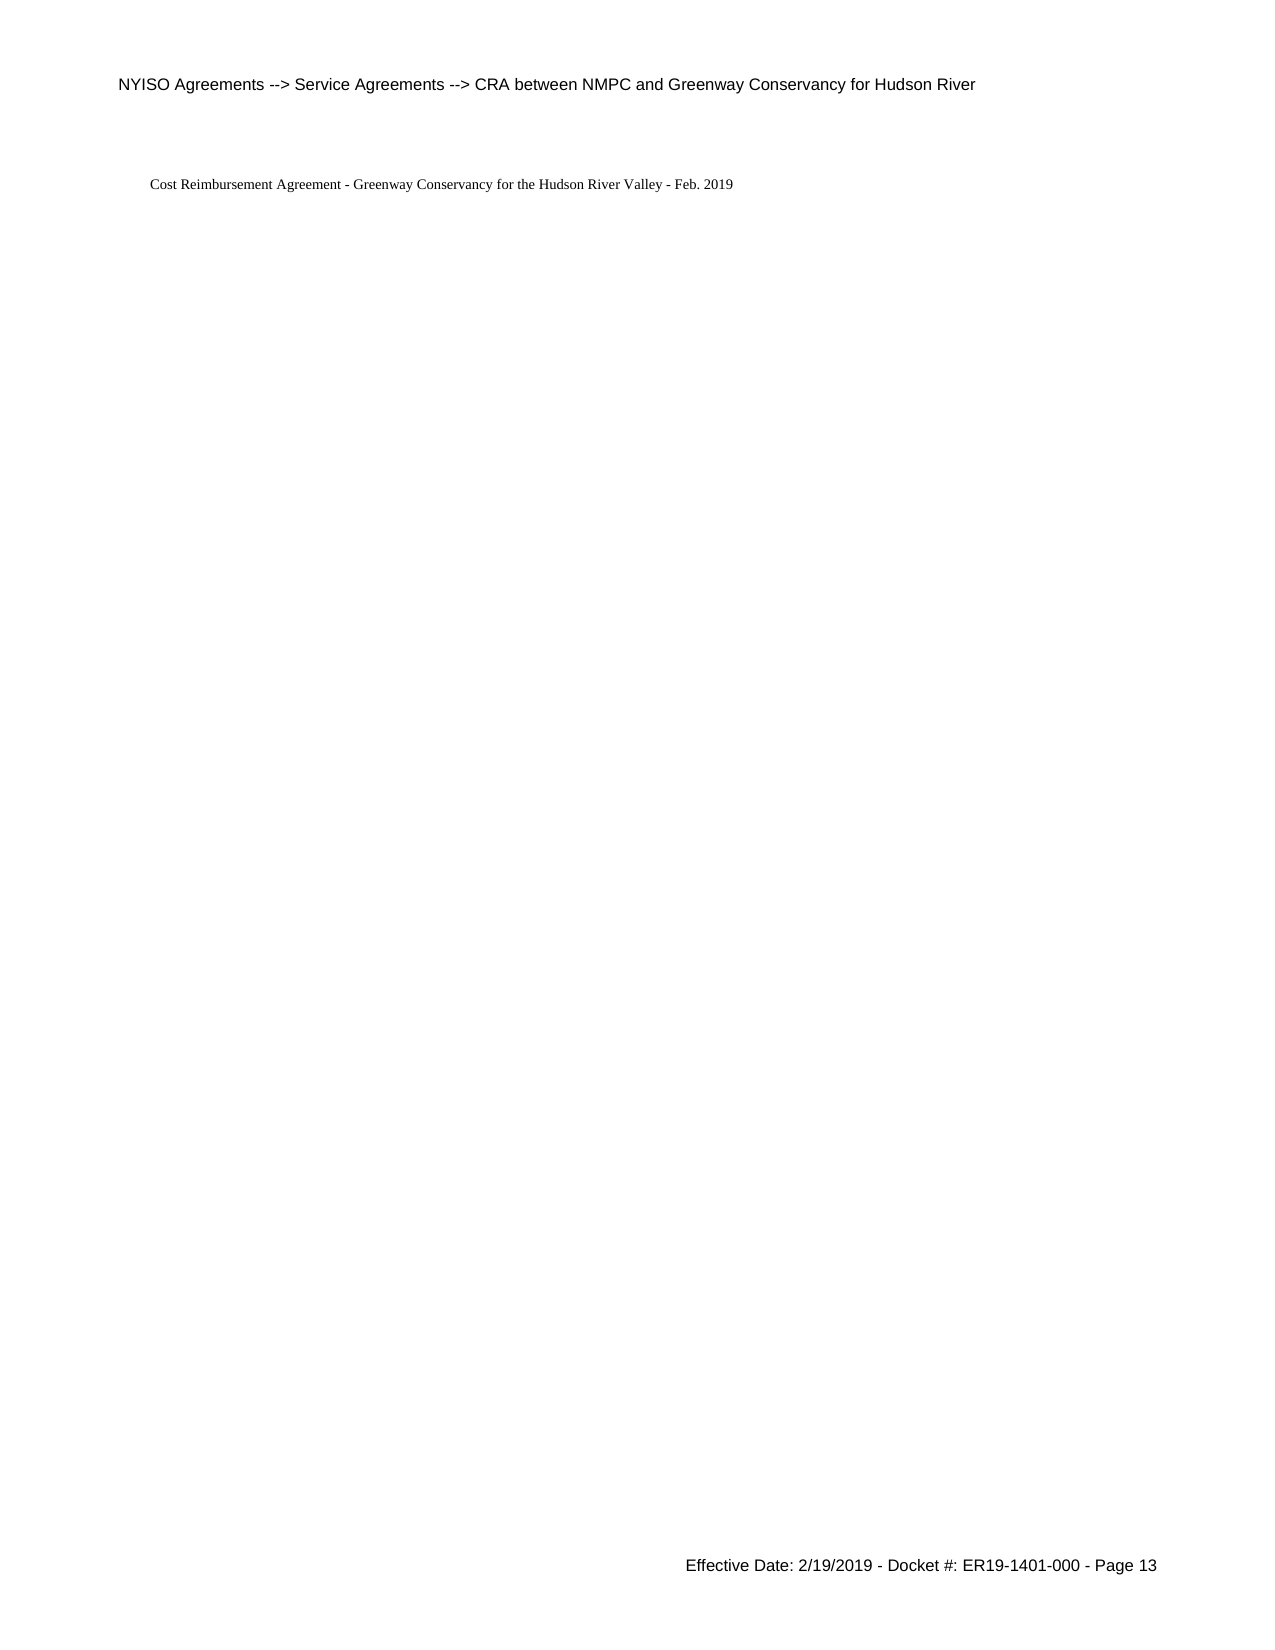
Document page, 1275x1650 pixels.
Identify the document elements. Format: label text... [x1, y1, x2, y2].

text Cost Reimbursement Agreement - Greenway Conservancy for the Hudson River Valley - Feb. 2019 [150, 176, 1275, 193]
